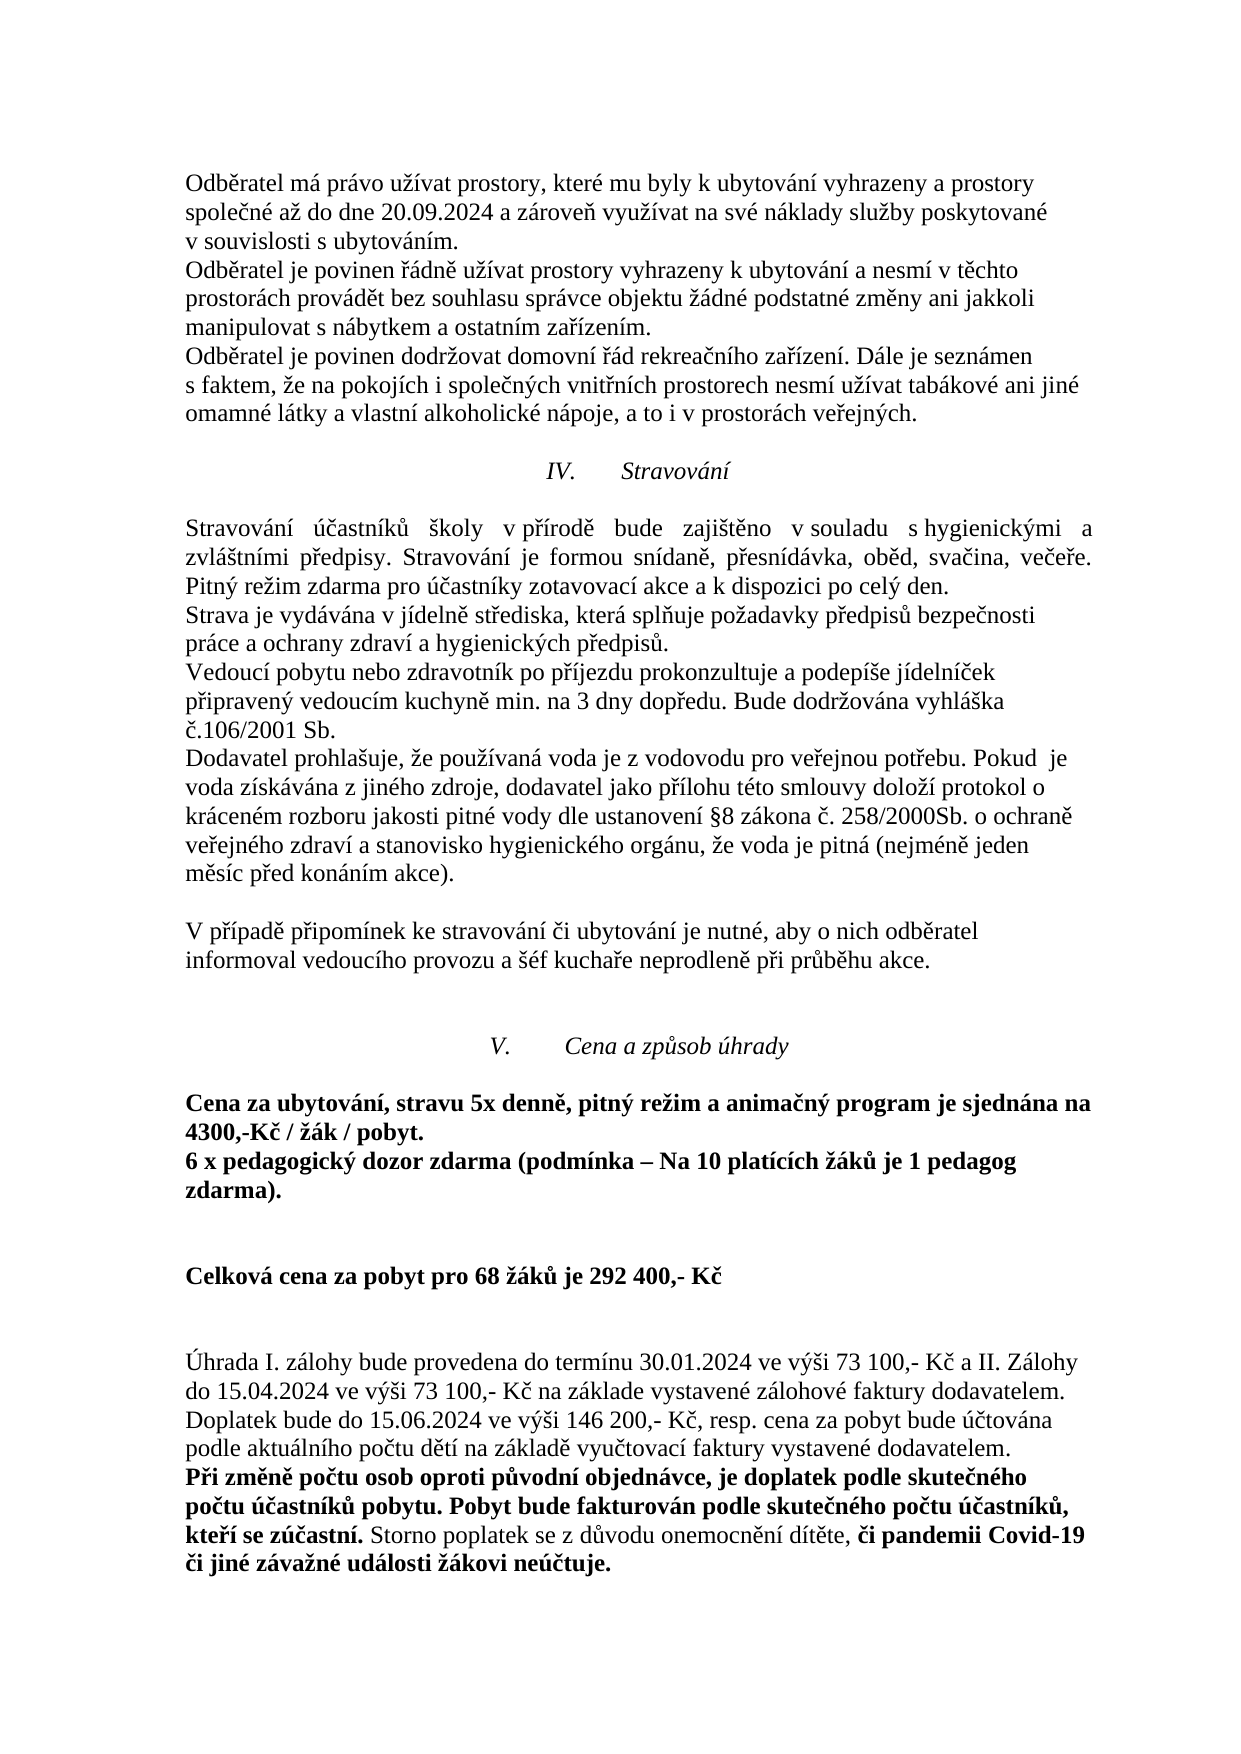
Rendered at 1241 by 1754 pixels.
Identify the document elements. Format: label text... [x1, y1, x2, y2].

text Odběratel má právo užívat prostory, které mu byly k ubytování vyhrazeny a prostory společné až do dne 20.09.2024 a zároveň využívat na své náklady služby poskytované v souvislosti s ubytováním. [185, 168, 1093, 255]
text Při změně počtu osob oproti původní objednávce, je doplatek podle skutečného počtu účastníků pobytu. Pobyt bude fakturován podle skutečného počtu účastníků, kteří se zúčastní. Storno poplatek se z důvodu onemocnění dítěte, či pandemii Covid-19 či jiné závažné události žákovi neúčtuje. [185, 1462, 1093, 1577]
text 6 x pedagogický dozor zdarma (podmínka – Na 10 platících žáků je 1 pedagog zdarma). [185, 1146, 1093, 1232]
text Odběratel je povinen řádně užívat prostory vyhrazeny k ubytování a nesmí v těchto prostorách provádět bez souhlasu správce objektu žádné podstatné změny ani jakkoli manipulovat s nábytkem a ostatním zařízením. [185, 255, 1093, 341]
text Cena za ubytování, stravu 5x denně, pitný režim a animačný program je sjednána na 4300,-Kč / žák / pobyt. [185, 1088, 1093, 1146]
text Úhrada I. zálohy bude provedena do termínu 30.01.2024 ve výši 73 100,- Kč a II. Zálohy do 15.04.2024 ve výši 73 100,- Kč na základe vystavené zálohové faktury dodavatelem. Doplatek bude do 15.06.2024 ve výši 146 200,- Kč, resp. cena za pobyt bude účtována podle aktuálního počtu dětí na základě vyučtovací faktury vystavené dodavatelem. [185, 1347, 1093, 1462]
text Stravování účastníků školy v přírodě bude zajištěno v souladu s hygienickými a zvláštními předpisy. Stravování je formou snídaně, přesnídávka, oběd, svačina, večeře. Pitný režim zdarma pro účastníky zotavovací akce a k dispozici po celý den. [185, 513, 1093, 600]
text veřejného zdraví a stanovisko hygienického orgánu, že voda je pitná (nejméně jeden měsíc před konáním akce). [185, 830, 1093, 887]
text Odběratel je povinen dodržovat domovní řád rekreačního zařízení. Dále je seznámen s faktem, že na pokojích i společných vnitřních prostorech nesmí užívat tabákové ani jiné omamné látky a vlastní alkoholické nápoje, a to i v prostorách veřejných. [185, 341, 1093, 427]
text V případě připomínek ke stravování či ubytování je nutné, aby o nich odběratel informoval vedoucího provozu a šéf kuchaře neprodleně při průběhu akce. [185, 916, 1093, 973]
text Dodavatel prohlašuje, že používaná voda je z vodovodu pro veřejnou potřebu. Pokud je voda získávána z jiného zdroje, dodavatel jako přílohu této smlouvy doloží protokol o kráceném rozboru jakosti pitné vody dle ustanovení §8 zákona č. 258/2000Sb. o ochraně [185, 743, 1093, 830]
subtitle Cena a způsob úhrady [185, 1031, 1093, 1060]
text Celková cena za pobyt pro 68 žáků je 292 400,- Kč [185, 1261, 1093, 1290]
subtitle Stravování [185, 456, 1093, 485]
text Strava je vydávána v jídelně střediska, která splňuje požadavky předpisů bezpečnosti práce a ochrany zdraví a hygienických předpisů. [185, 600, 1093, 657]
text Vedoucí pobytu nebo zdravotník po příjezdu prokonzultuje a podepíše jídelníček připravený vedoucím kuchyně min. na 3 dny dopředu. Bude dodržována vyhláška č.106/2001 Sb. [185, 657, 1093, 743]
